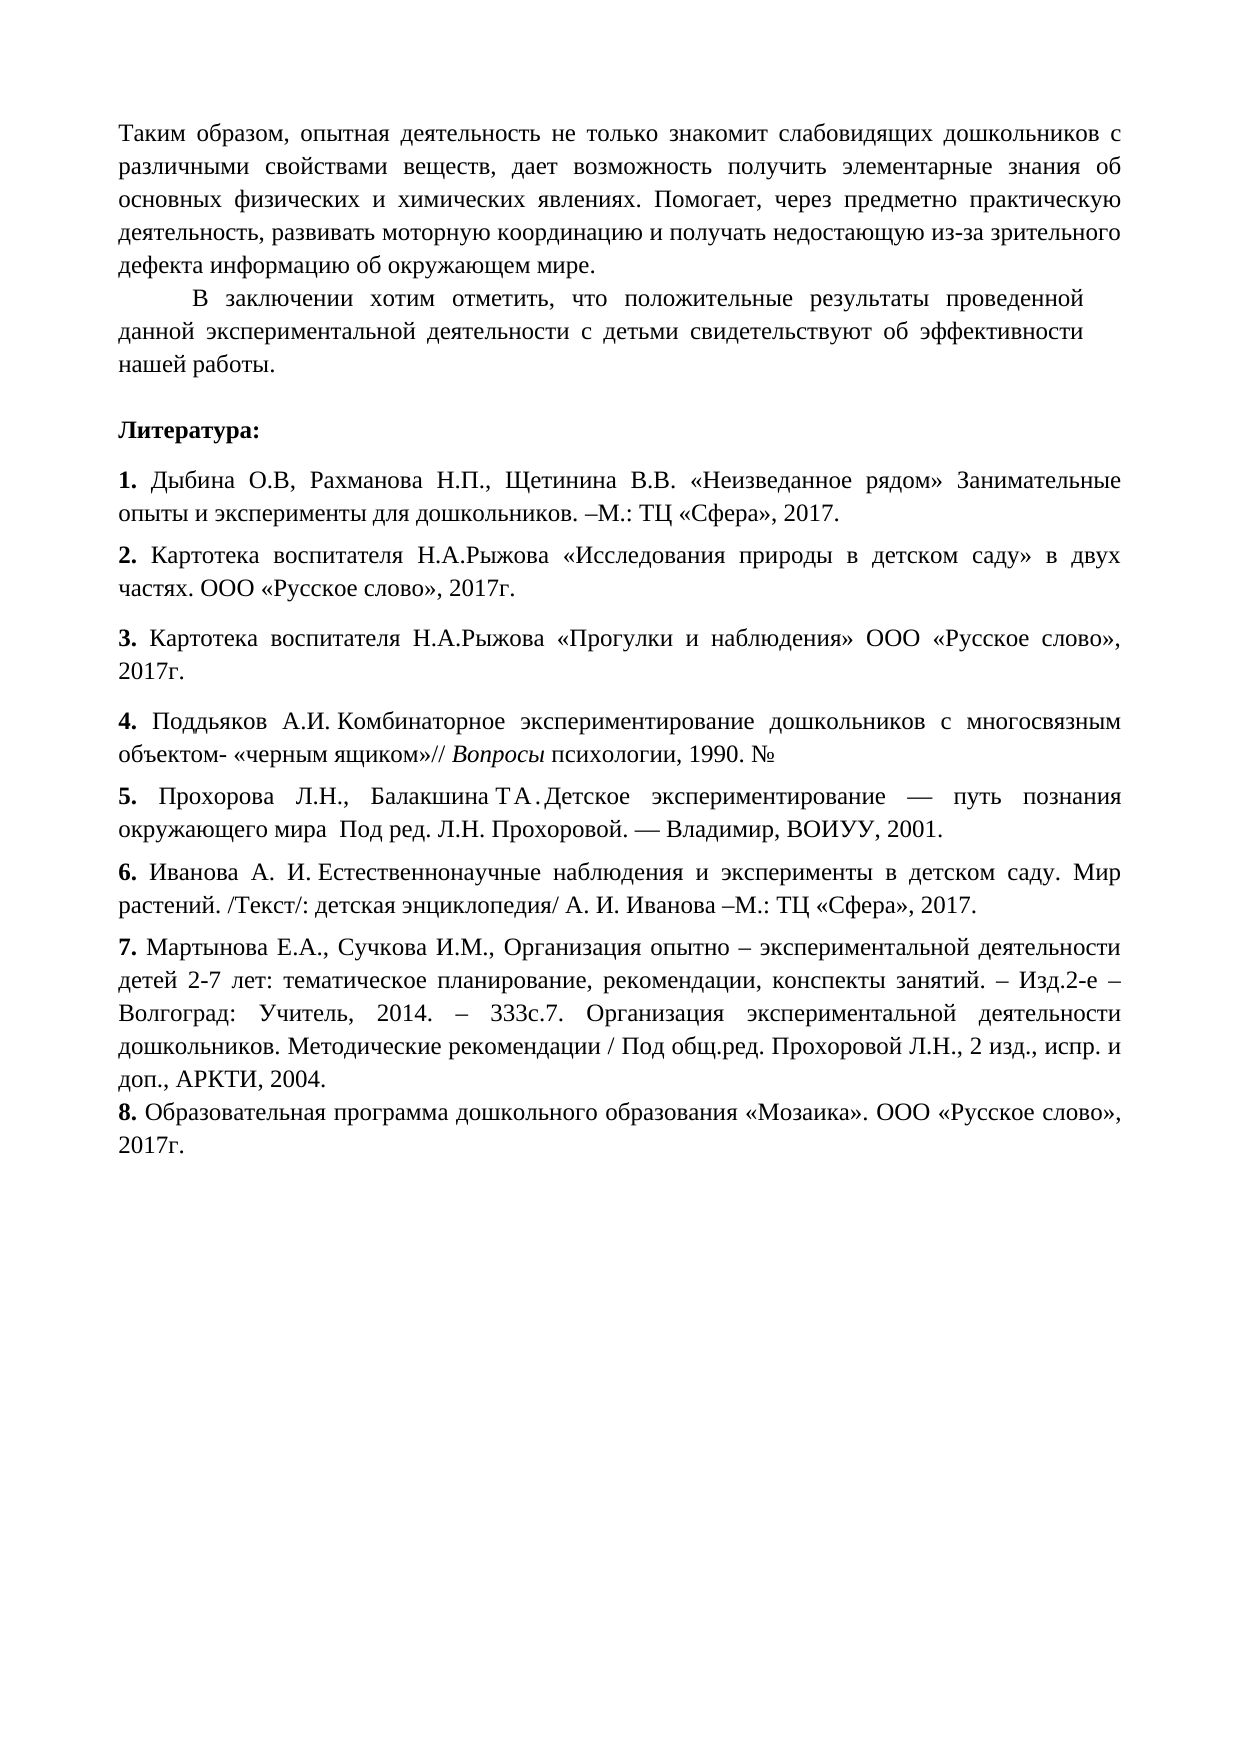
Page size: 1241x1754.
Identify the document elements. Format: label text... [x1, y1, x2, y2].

text Литература: [118, 415, 1122, 444]
text 8. Образовательная программа дошкольного образования «Мозаика». ООО «Русское слово», 2017г. [118, 1097, 1122, 1159]
text 7. Мартынова Е.А., Сучкова И.М., Организация опытно – экспериментальной деятельности детей 2-7 лет: тематическое планирование, рекомендации, конспекты занятий. – Изд.2-е – Волгоград: Учитель, 2014. – 333с.7. Организация экспериментальной деятельности дошкольников. Методические рекомендации / Под общ.ред. Прохоровой Л.Н., 2 изд., испр. и доп., АРКТИ, 2004. [118, 932, 1122, 1093]
text Таким образом, опытная деятельность не только знакомит слабовидящих дошкольников с различными свойствами веществ, дает возможность получить элементарные знания об основных физических и химических явлениях. Помогает, через предметно практическую деятельность, развивать моторную координацию и получать недостающую из-за зрительного дефекта информацию об окружающем мире. [118, 118, 1122, 279]
text 2. Картотека воспитателя Н.А.Рыжова «Исследования природы в детском саду» в двух частях. ООО «Русское слово», 2017г. [118, 540, 1122, 602]
text 4. Поддьяков А.И. Комбинаторное экспериментирование дошкольников с многосвязным объектом- «черным ящиком»// Вопросы психологии, 1990. № [118, 706, 1122, 768]
text 1. Дыбина О.В, Рахманова Н.П., Щетинина В.В. «Неизведанное рядом» Занимательные опыты и эксперименты для дошкольников. –М.: ТЦ «Сфера», 2017. [118, 465, 1122, 527]
text 6. Иванова А. И. Естественнонаучные наблюдения и эксперименты в детском саду. Мир растений. /Текст/: детская энциклопедия/ А. И. Иванова –М.: ТЦ «Сфера», 2017. [118, 857, 1122, 918]
text 3. Картотека воспитателя Н.А.Рыжова «Прогулки и наблюдения» ООО «Русское слово», 2017г. [118, 623, 1122, 685]
text 5. Прохорова Л.Н., Балакшина ТА.Детское экспериментирование — путь познания окружающего мира Под ред. Л.Н. Прохоровой. — Владимир, ВОИУУ, 2001. [118, 781, 1122, 843]
text В заключении хотим отметить, что положительные результаты проведенной данной экспериментальной деятельности с детьми свидетельствуют об эффективности нашей работы. [118, 283, 1085, 378]
